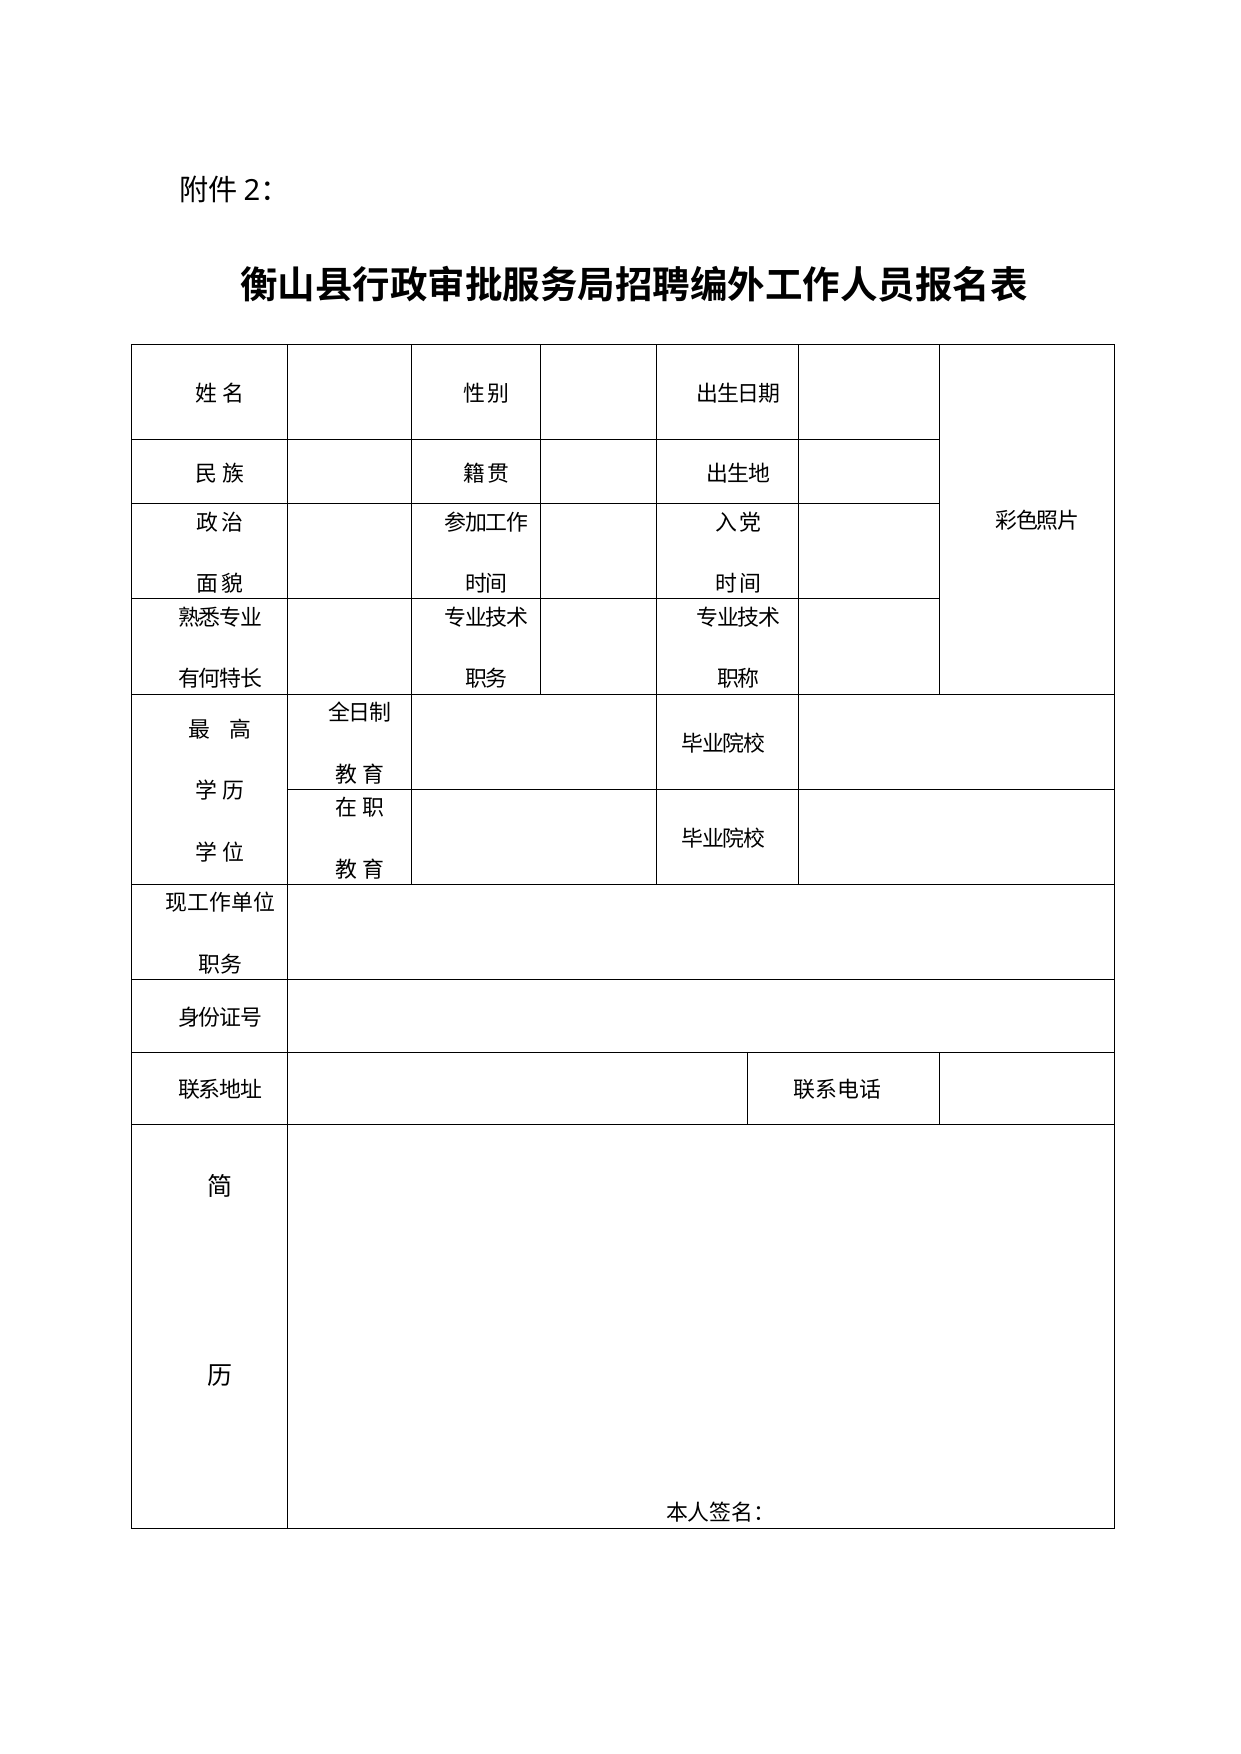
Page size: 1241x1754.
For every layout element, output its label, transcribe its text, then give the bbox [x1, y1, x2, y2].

table_cell 专业技术 职称 [657, 599, 798, 693]
table_header 彩色照片 [940, 345, 1114, 693]
table_cell [541, 440, 656, 503]
table_cell 毕业院校 [657, 790, 798, 884]
table_cell 本人签名： [288, 1125, 1114, 1527]
table_header 出生日期 [657, 345, 798, 439]
table_cell 现工作单位 职务 [132, 885, 287, 979]
table_header 性 别 [412, 345, 540, 439]
table_header [541, 345, 656, 439]
table_cell 籍 贯 [412, 440, 540, 503]
table_header [799, 345, 939, 439]
table_cell 简 历 [132, 1125, 287, 1527]
table_cell 在 职 教 育 [288, 790, 411, 884]
table_cell 毕业院校 [657, 695, 798, 789]
table_header [288, 345, 411, 439]
table_cell [799, 599, 939, 693]
table_cell [288, 980, 1114, 1052]
table_cell 最 高 学 历 学 位 [132, 695, 287, 884]
table_cell 参加工作 时间 [412, 504, 540, 598]
table_cell [799, 790, 1114, 884]
table_cell 联系电话 [748, 1053, 939, 1124]
table_cell 熟悉专业 有何特长 [132, 599, 287, 693]
table_header 姓 名 [132, 345, 287, 439]
table_cell [799, 504, 939, 598]
table_cell 政 治 面 貌 [132, 504, 287, 598]
table_cell 身份证号 [132, 980, 287, 1052]
table_cell [799, 695, 1114, 789]
table_cell [541, 504, 656, 598]
table_cell [412, 695, 656, 789]
table_cell [288, 1053, 747, 1124]
table_cell [799, 440, 939, 503]
table_cell [541, 599, 656, 693]
table_cell 出生地 [657, 440, 798, 503]
text 衡山县行政审批服务局招聘编外工作人员报名表 [193, 250, 1075, 315]
table_cell 全日制 教 育 [288, 695, 411, 789]
table_cell [288, 885, 1114, 979]
table_cell 专业技术 职务 [412, 599, 540, 693]
table_cell 入 党 时 间 [657, 504, 798, 598]
text 附件2： [179, 156, 1075, 221]
table_cell [288, 440, 411, 503]
table_cell [940, 1053, 1114, 1124]
table_cell 联系地址 [132, 1053, 287, 1124]
table_cell [288, 599, 411, 693]
table_cell [288, 504, 411, 598]
table_cell 民 族 [132, 440, 287, 503]
table_cell [412, 790, 656, 884]
